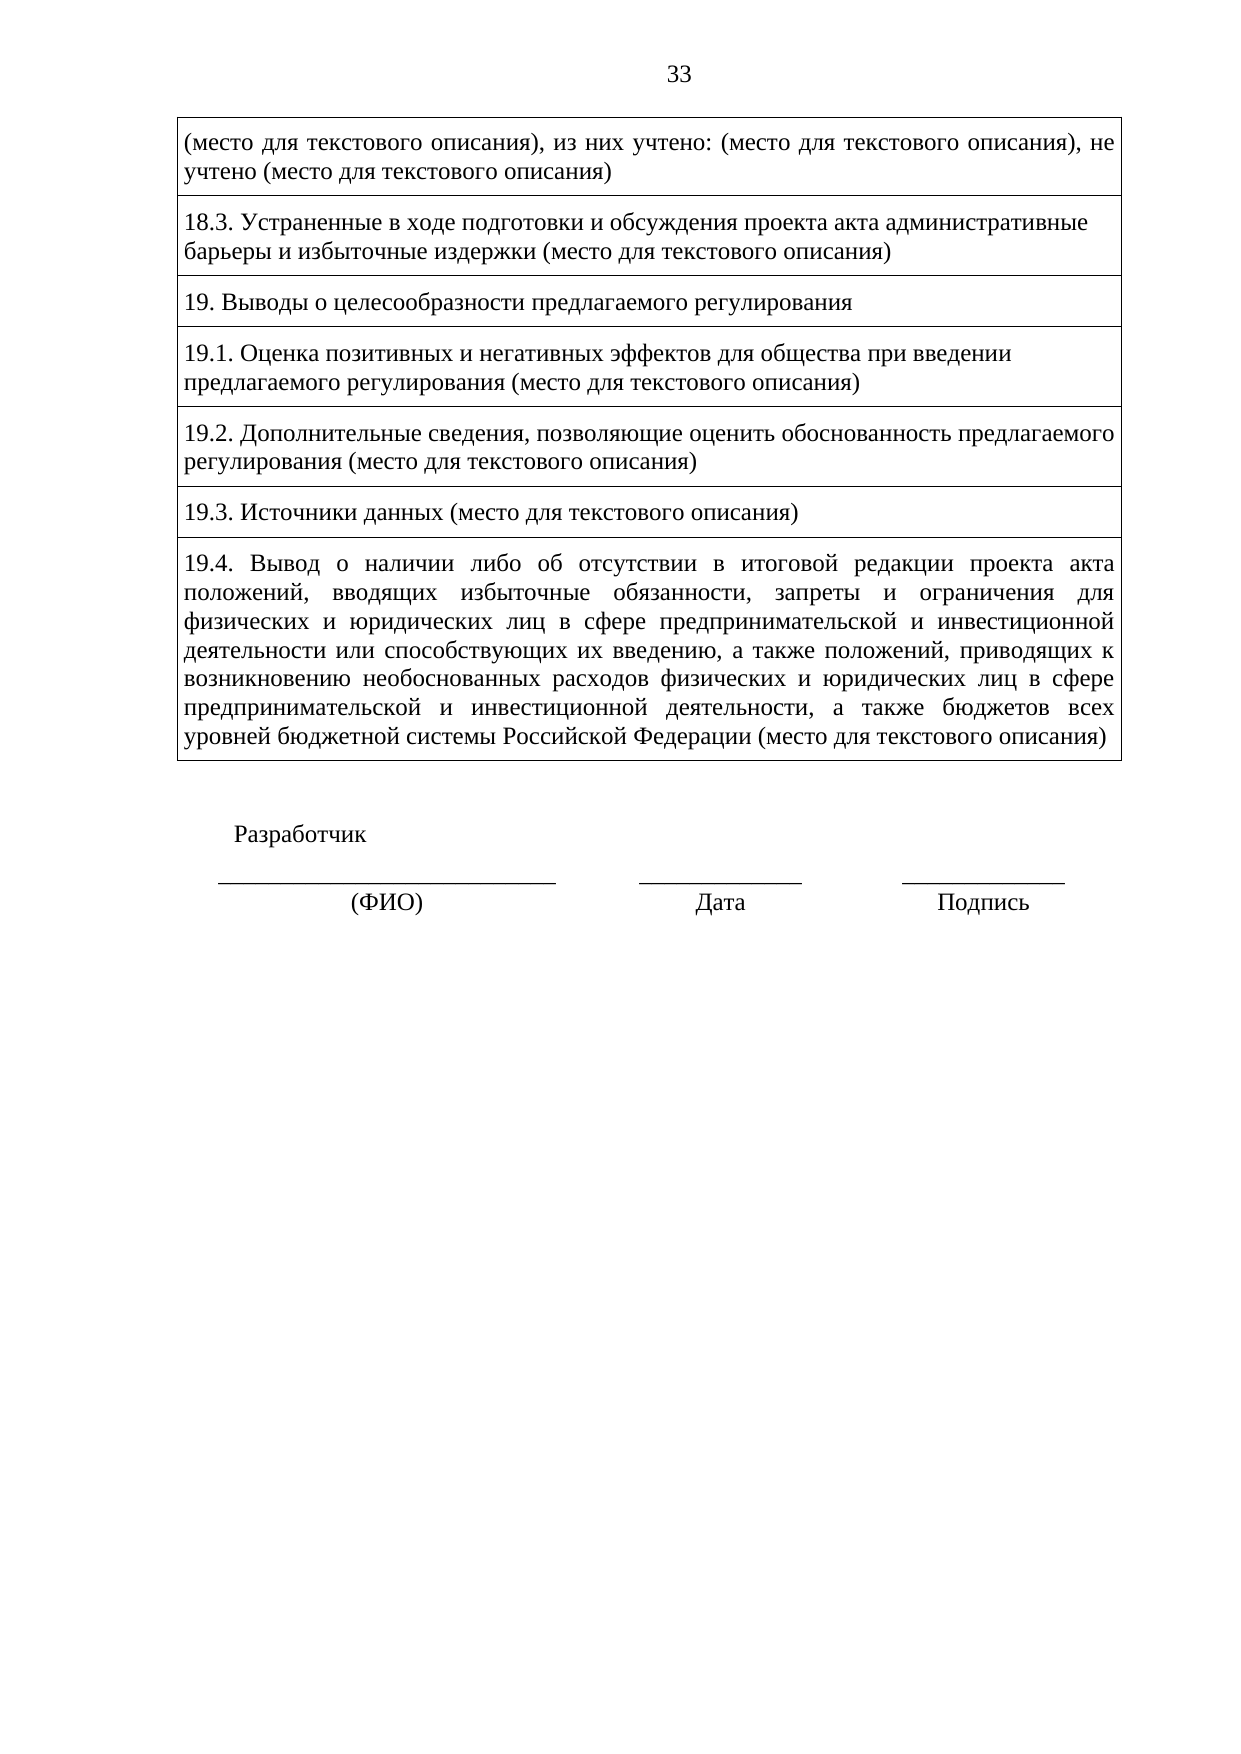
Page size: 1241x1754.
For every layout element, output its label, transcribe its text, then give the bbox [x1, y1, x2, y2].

table_header _____________ Подпись [844, 848, 1122, 926]
table_cell 19.4. Вывод о наличии либо об отсутствии в итоговой редакции проекта акта положений, вводящих избыточные обязанности, запреты и ограничения для физических и юридических лиц в сфере предпринимательской и инвестиционной деятельности или способствующих их введению, а также положений, приводящих к возникновению необоснованных расходов физических и юридических лиц в сфере предпринимательской и инвестиционной деятельности, а также бюджетов всех уровней бюджетной системы Российской Федерации (место для текстового описания) [178, 538, 1121, 760]
table_cell 19. Выводы о целесообразности предлагаемого регулирования [178, 276, 1121, 326]
table_cell 19.2. Дополнительные сведения, позволяющие оценить обоснованность предлагаемого регулирования (место для текстового описания) [178, 407, 1121, 486]
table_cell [178, 118, 1121, 195]
text Разработчик [177, 819, 1181, 848]
table_header _____________ Дата [596, 848, 844, 926]
table_cell 19.3. Источники данных (место для текстового описания) [178, 487, 1121, 537]
table_header ___________________________ (ФИО) [177, 848, 596, 926]
table_cell 18.3. Устраненные в ходе подготовки и обсуждения проекта акта административные барьеры и избыточные издержки (место для текстового описания) [178, 196, 1121, 275]
table_cell 19.1. Оценка позитивных и негативных эффектов для общества при введении предлагаемого регулирования (место для текстового описания) [178, 327, 1121, 406]
